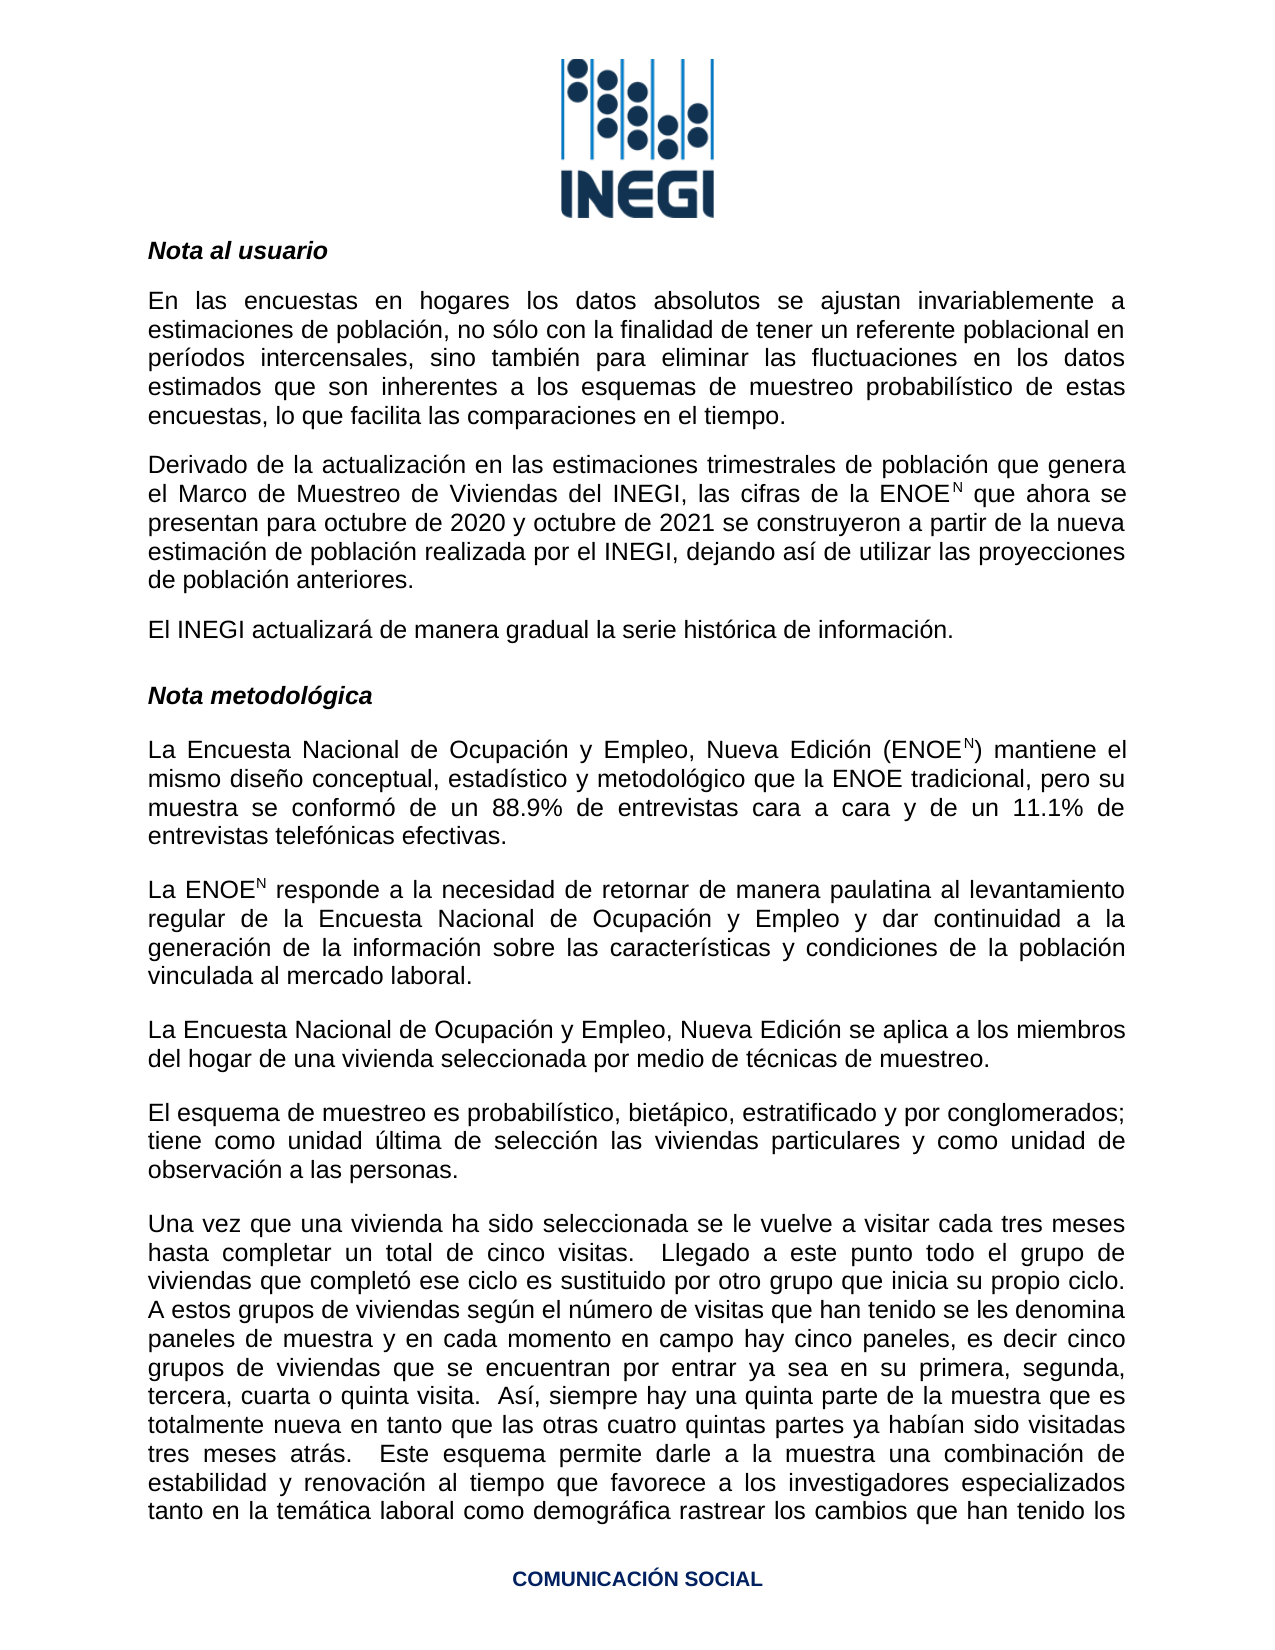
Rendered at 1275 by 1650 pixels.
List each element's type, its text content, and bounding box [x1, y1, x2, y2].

text Derivado de la actualización en las estimaciones trimestrales de población que genera el Marco de Muestreo de Viviendas del INEGI, las cifras de la ENOEN que ahora se presentan para octubre de 2020 y octubre de 2021 se construyeron a partir de la nueva estimación de población realizada por el INEGI, dejando así de utilizar las proyecciones de población anteriores. [148, 450, 1127, 594]
subtitle La ENOEN responde a la necesidad de retornar de manera paulatina al levantamiento regular de la Encuesta Nacional de Ocupación y Empleo y dar continuidad a la generación de la información sobre las características y condiciones de la población vinculada al mercado laboral. [148, 875, 1127, 990]
text En las encuestas en hogares los datos absolutos se ajustan invariablemente a estimaciones de población, no sólo con la finalidad de tener un referente poblacional en períodos intercensales, sino también para eliminar las fluctuaciones en los datos estimados que son inherentes a los esquemas de muestreo probabilístico de estas encuestas, lo que facilita las comparaciones en el tiempo. [148, 286, 1127, 429]
text El esquema de muestreo es probabilístico, bietápico, estratificado y por conglomerados; tiene como unidad última de selección las viviendas particulares y como unidad de observación a las personas. [148, 1097, 1127, 1184]
text El INEGI actualizará de manera gradual la serie histórica de información. [148, 615, 1127, 644]
picture [561, 59, 714, 218]
text Nota al usuario [148, 236, 1127, 265]
text Nota metodológica [148, 681, 1127, 710]
subtitle La Encuesta Nacional de Ocupación y Empleo, Nueva Edición (ENOEN) mantiene el mismo diseño conceptual, estadístico y metodológico que la ENOE tradicional, pero su muestra se conformó de un 88.9% de entrevistas cara a cara y de un 11.1% de entrevistas telefónicas efectivas. [148, 735, 1127, 850]
text La Encuesta Nacional de Ocupación y Empleo, Nueva Edición se aplica a los miembros del hogar de una vivienda seleccionada por medio de técnicas de muestreo. [148, 1015, 1127, 1072]
